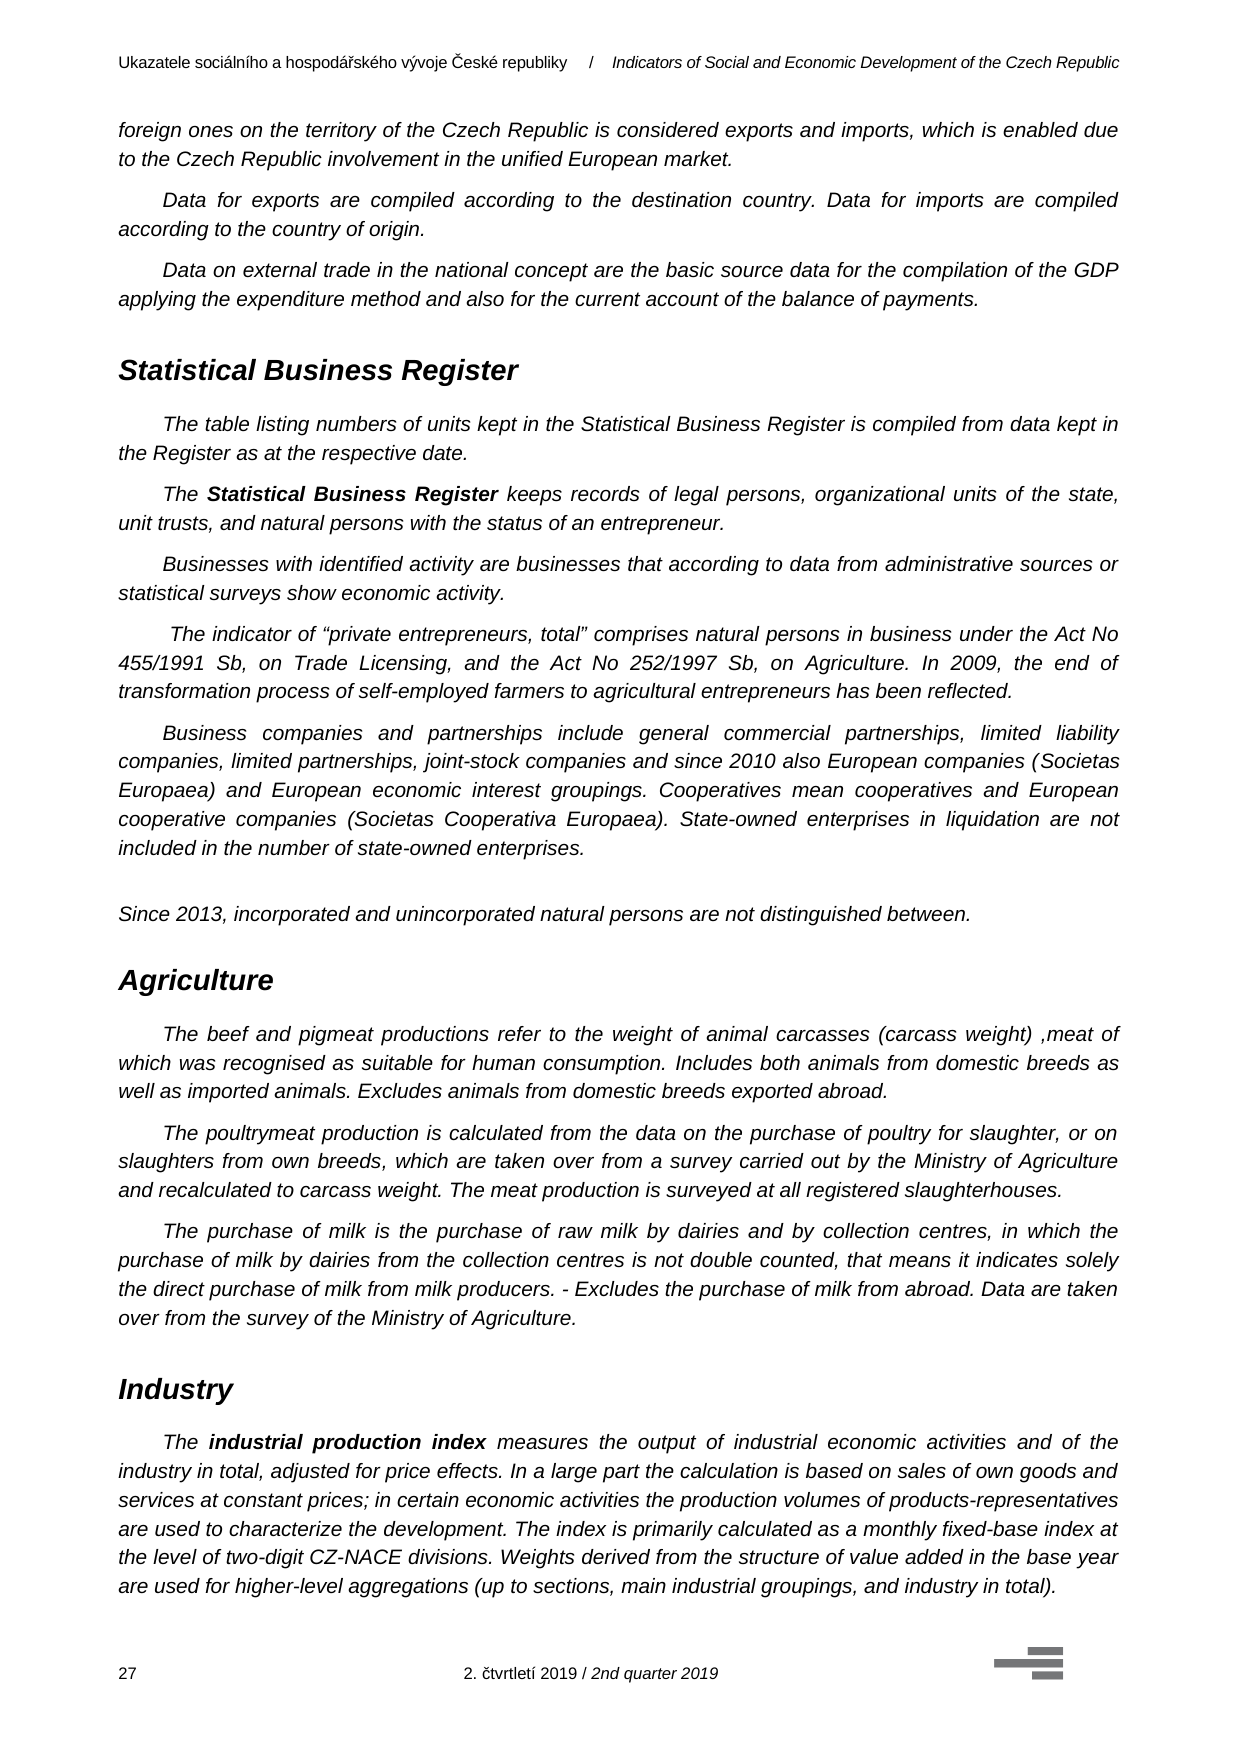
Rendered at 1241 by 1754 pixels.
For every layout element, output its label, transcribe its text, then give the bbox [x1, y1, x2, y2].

text The Statistical Business Register keeps records of legal persons, organizational units of the state, unit trusts, and natural persons with the status of an entrepreneur. [118, 482, 1122, 534]
text Data for exports are compiled according to the destination country. Data for imports are compiled according to the country of origin. [118, 188, 1122, 241]
text Agriculture [118, 963, 1122, 997]
text Statistical Business Register [118, 353, 1122, 387]
text Data on external trade in the national concept are the basic source data for the compilation of the GDP applying the expenditure method and also for the current account of the balance of payments. [118, 258, 1122, 311]
picture [993, 1646, 1064, 1680]
text The purchase of milk is the purchase of raw milk by dairies and by collection centres, in which the purchase of milk by dairies from the collection centres is not double counted, that means it indicates solely the direct purchase of milk from milk producers. - Excludes the purchase of milk from abroad. Data are taken over from the survey of the Ministry of Agriculture. [118, 1219, 1122, 1329]
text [118, 118, 1122, 171]
text Since 2013, incorporated and unincorporated natural persons are not distinguished between. [118, 902, 1122, 926]
text The table listing numbers of units kept in the Statistical Business Register is compiled from data kept in the Register as at the respective date. [118, 412, 1122, 464]
text The beef and pigmeat productions refer to the weight of animal carcasses (carcass weight) ,meat of which was recognised as suitable for human consumption. Includes both animals from domestic breeds as well as imported animals. Excludes animals from domestic breeds exported abroad. [118, 1022, 1122, 1103]
text The poultrymeat production is calculated from the data on the purchase of poultry for slaughter, or on slaughters from own breeds, which are taken over from a survey carried out by the Ministry of Agriculture and recalculated to carcass weight. The meat production is surveyed at all registered slaughterhouses. [118, 1120, 1122, 1202]
text Business companies and partnerships include general commercial partnerships, limited liability companies, limited partnerships, joint-stock companies and since 2010 also European companies (Societas Europaea) and European economic interest groupings. Cooperatives mean cooperatives and European cooperative companies (Societas Cooperativa Europaea). State-owned enterprises in liquidation are not included in the number of state-owned enterprises. [118, 720, 1122, 859]
text The industrial production index measures the output of industrial economic activities and of the industry in total, adjusted for price effects. In a large part the calculation is based on sales of own goods and services at constant prices; in certain economic activities the production volumes of products-representatives are used to characterize the development. The index is primarily calculated as a monthly fixed-base index at the level of two-digit CZ-NACE divisions. Weights derived from the structure of value added in the base year are used for higher-level aggregations (up to sections, main industrial groupings, and industry in total). [118, 1430, 1122, 1598]
text The indicator of “private entrepreneurs, total” comprises natural persons in business under the Act No 455/1991 Sb, on Trade Licensing, and the Act No 252/1997 Sb, on Agriculture. In 2009, the end of transformation process of self-employed farmers to agricultural entrepreneurs has been reflected. [118, 622, 1122, 703]
text Businesses with identified activity are businesses that according to data from administrative sources or statistical surveys show economic activity. [118, 552, 1122, 604]
text Industry [118, 1372, 1122, 1405]
